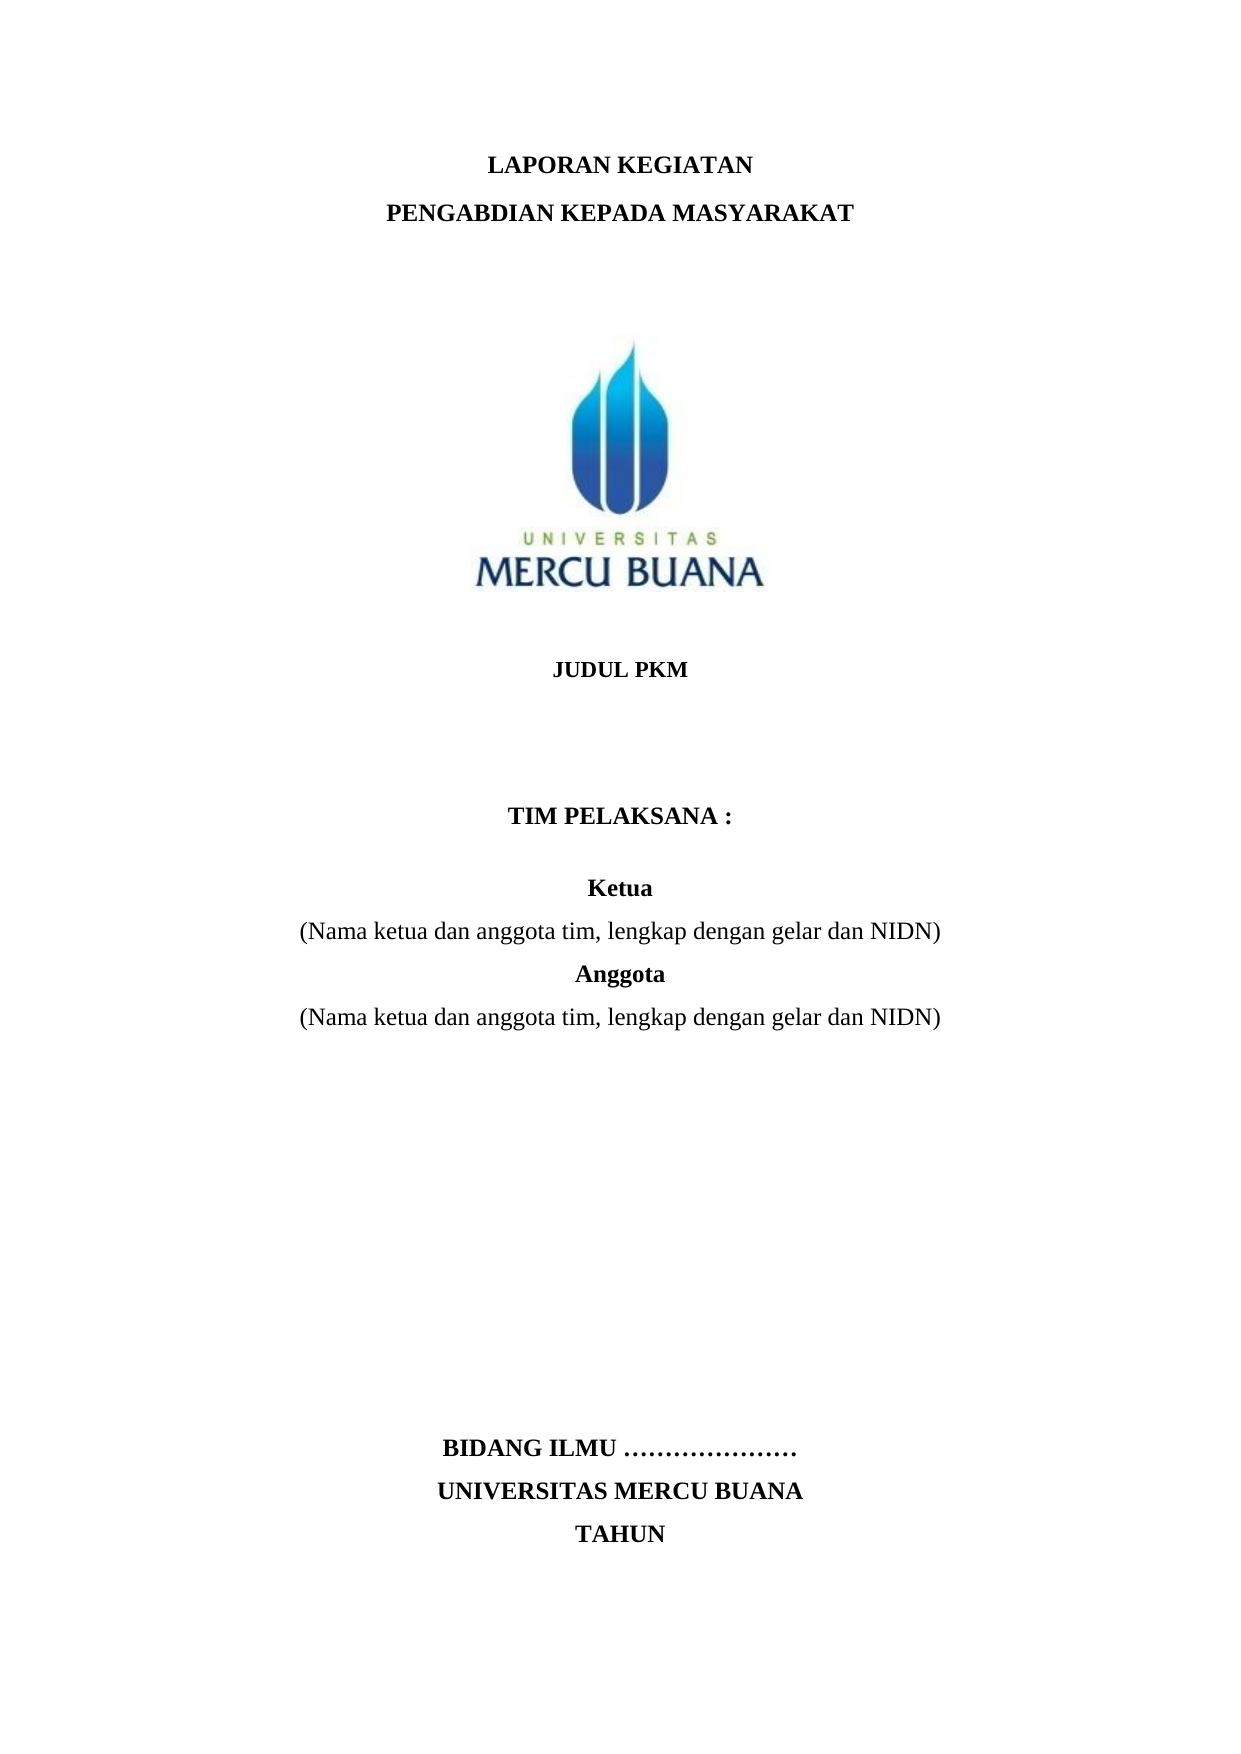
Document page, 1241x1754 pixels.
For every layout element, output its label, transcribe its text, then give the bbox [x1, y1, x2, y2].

picture [471, 335, 770, 592]
text LAPORAN KEGIATAN [150, 150, 1090, 179]
text Ketua [150, 873, 1090, 901]
text PENGABDIAN KEPADA MASYARAKAT [150, 198, 1090, 226]
text TIM PELAKSANA : [150, 801, 1090, 829]
text JUDUL PKM [150, 656, 1090, 682]
text TAHUN [150, 1519, 1090, 1548]
text (Nama ketua dan anggota tim, lengkap dengan gelar dan NIDN) [150, 1002, 1090, 1031]
text (Nama ketua dan anggota tim, lengkap dengan gelar dan NIDN) [150, 916, 1090, 944]
text Anggota [150, 959, 1090, 988]
text BIDANG ILMU ………………… [150, 1433, 1090, 1462]
text UNIVERSITAS MERCU BUANA [150, 1476, 1090, 1505]
